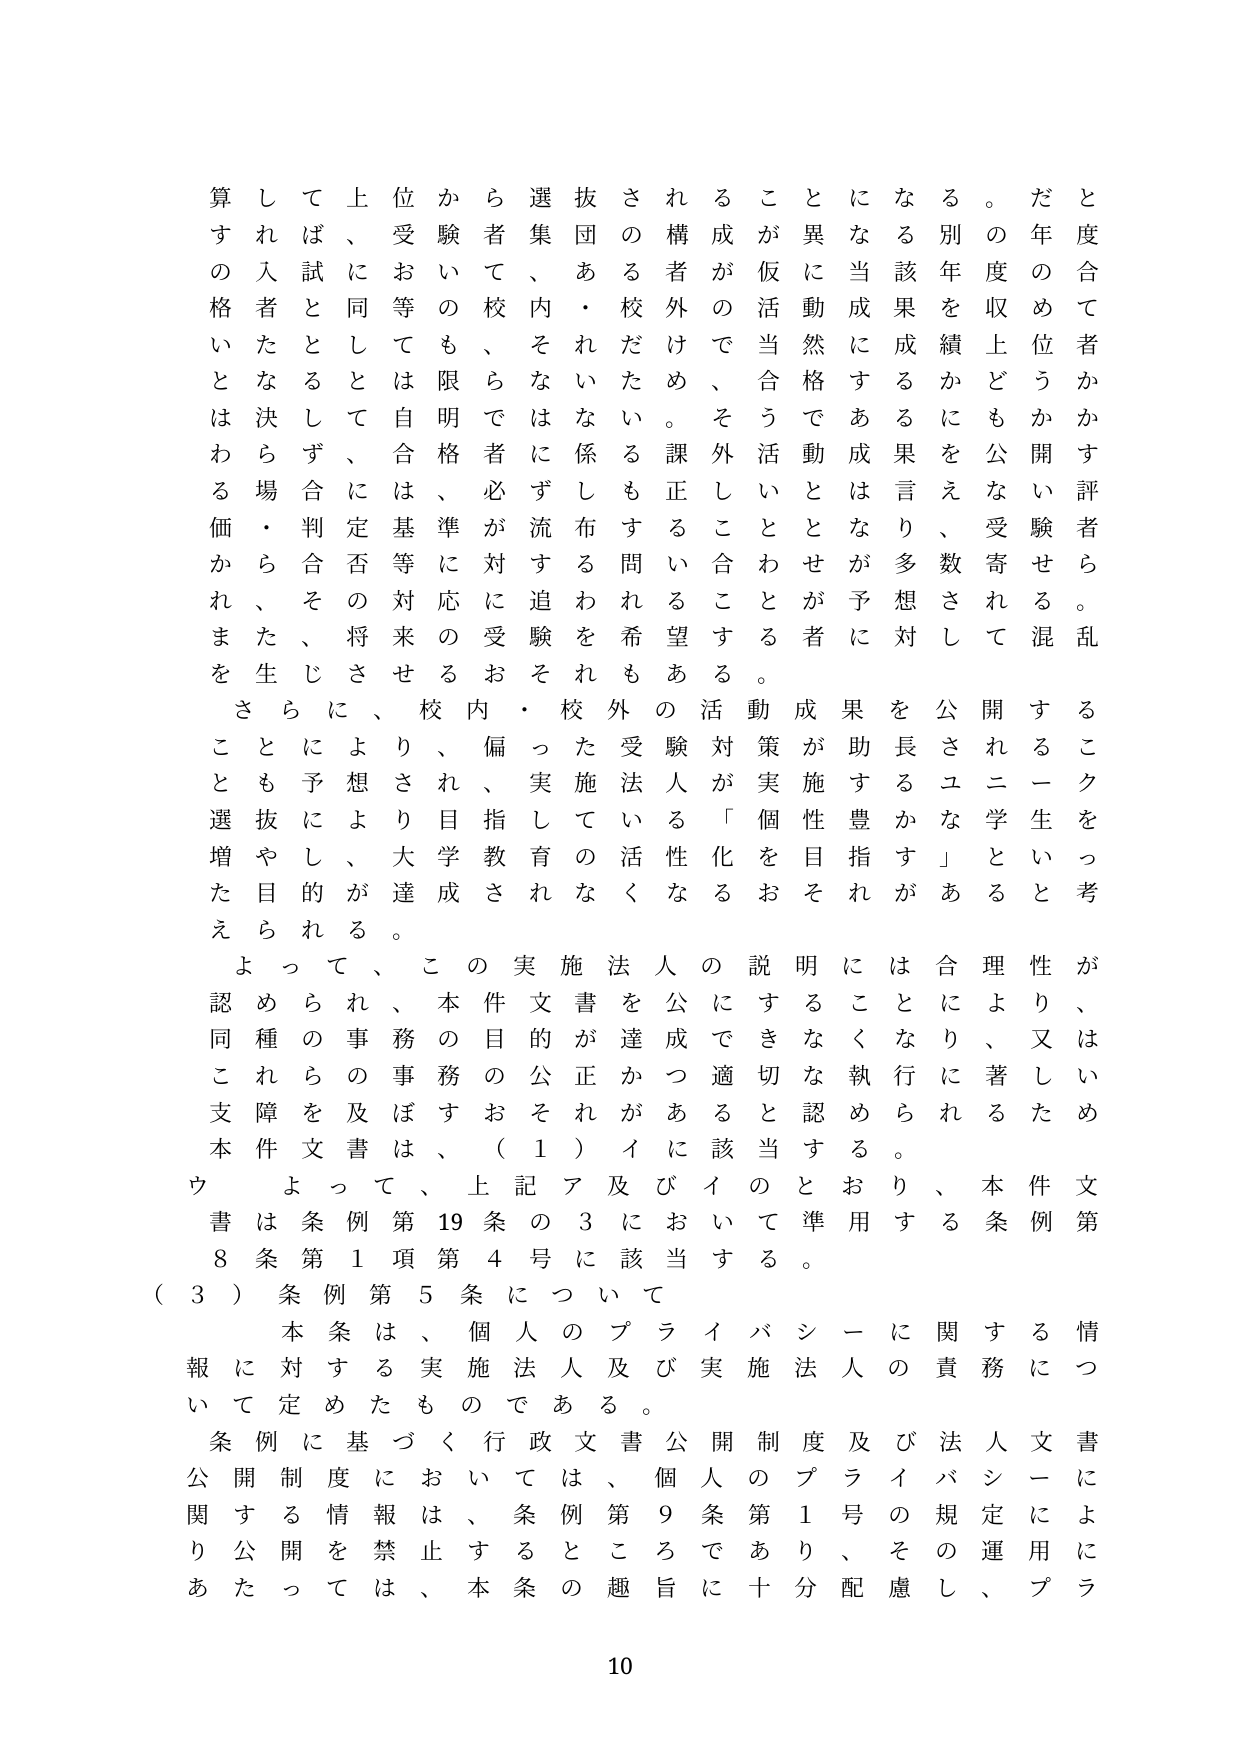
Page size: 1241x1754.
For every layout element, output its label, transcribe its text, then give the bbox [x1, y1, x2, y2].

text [186, 1422, 1122, 1605]
text 本条は、個人のプライバシーに関する情報に対する実施法人及び実施法人の責務について定めたものである。 [141, 1312, 1122, 1422]
text （３）条例第５条について [118, 1276, 1122, 1312]
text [209, 179, 1122, 691]
text さらに、校内・校外の活動成果を公開することにより、偏った受験対策が助長されることも予想され、実施法人が実施するユニーク選抜により目指している「個性豊かな学生を増やし、大学教育の活性化を目指す」といった目的が達成されなくなるおそれがあると考えられる。 [209, 691, 1122, 947]
text ウ よって、上記ア及びイのとおり、本件文書は条例第19条の３において準用する条例第８条第１項第４号に該当する。 [186, 1166, 1122, 1276]
text よって、この実施法人の説明には合理性が認められ、本件文書を公にすることにより、同種の事務の目的が達成できなくなり、又はこれらの事務の公正かつ適切な執行に著しい支障を及ぼすおそれがあると認められるため、本件文書は、（１）イに該当する。 [209, 947, 1122, 1166]
